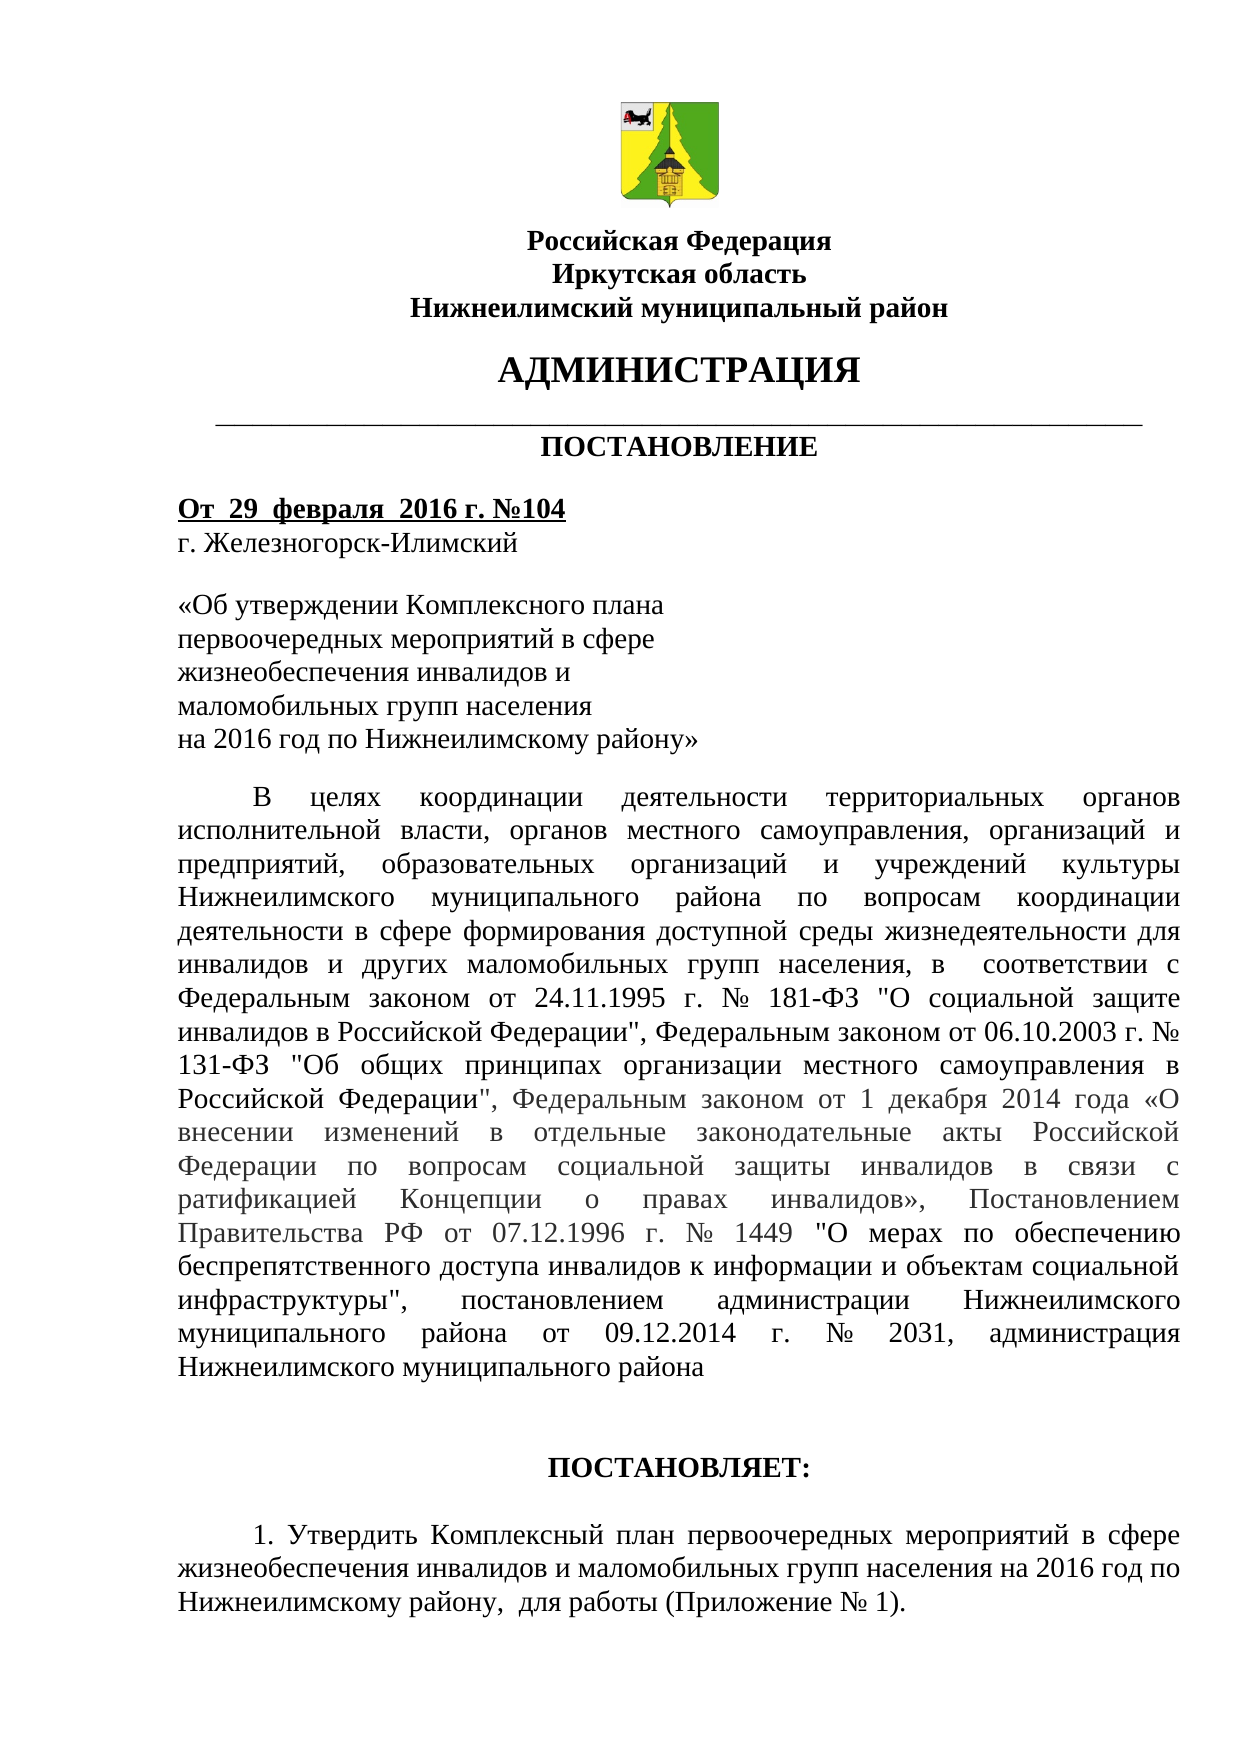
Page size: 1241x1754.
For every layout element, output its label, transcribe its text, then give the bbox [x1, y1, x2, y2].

text 1. Утвердить Комплексный план первоочередных мероприятий в сфере жизнеобеспечения инвалидов и маломобильных групп населения на 2016 год по Нижнеилимскому району, для работы (Приложение № 1). [177, 1517, 1181, 1617]
text ПОСТАНОВЛЯЕТ: [177, 1450, 1181, 1483]
text __________________________________________________ [177, 391, 1181, 429]
text Российская Федерация [177, 223, 1181, 256]
text ПОСТАНОВЛЕНИЕ [177, 429, 1181, 463]
text «Об утверждении Комплексного плана первоочередных мероприятий в сфере жизнеобеспечения инвалидов и маломобильных групп населения на 2016 год по Нижнеилимскому району» [177, 587, 1181, 779]
text г. Железногорск-Илимский [177, 525, 1181, 558]
text Нижнеилимский муниципальный район [177, 290, 1181, 323]
text От 29 февраля 2016 г. №104 [177, 491, 1181, 525]
text В целях координации деятельности территориальных органов исполнительной власти, органов местного самоуправления, организаций и предприятий, образовательных организаций и учреждений культуры Нижнеилимского муниципального района по вопросам координации деятельности в сфере формирования доступной среды жизнедеятельности для инвалидов и других маломобильных групп населения, в соответствии с Федеральным законом от 24.11.1995 г. № 181-ФЗ "О социальной защите инвалидов в Российской Федерации", Федеральным законом от 06.10.2003 г. № 131-ФЗ "Об общих принципах организации местного самоуправления в Российской Федерации", Федеральным законом от 1 декабря 2014 года «О внесении изменений в отдельные законодательные акты Российской Федерации по вопросам социальной защиты инвалидов в связи с ратификацией Концепции о правах инвалидов», Постановлением Правительства РФ от 07.12.1996 г. № 1449 "О мерах по обеспечению беспрепятственного доступа инвалидов к информации и объектам социальной инфраструктуры", постановлением администрации Нижнеилимского муниципального района от 09.12.2014 г. № 2031, администрация Нижнеилимского муниципального района [177, 779, 1181, 1383]
text АДМИНИСТРАЦИЯ [177, 347, 1181, 391]
text Иркутская область [177, 256, 1181, 290]
picture [620, 102, 719, 208]
